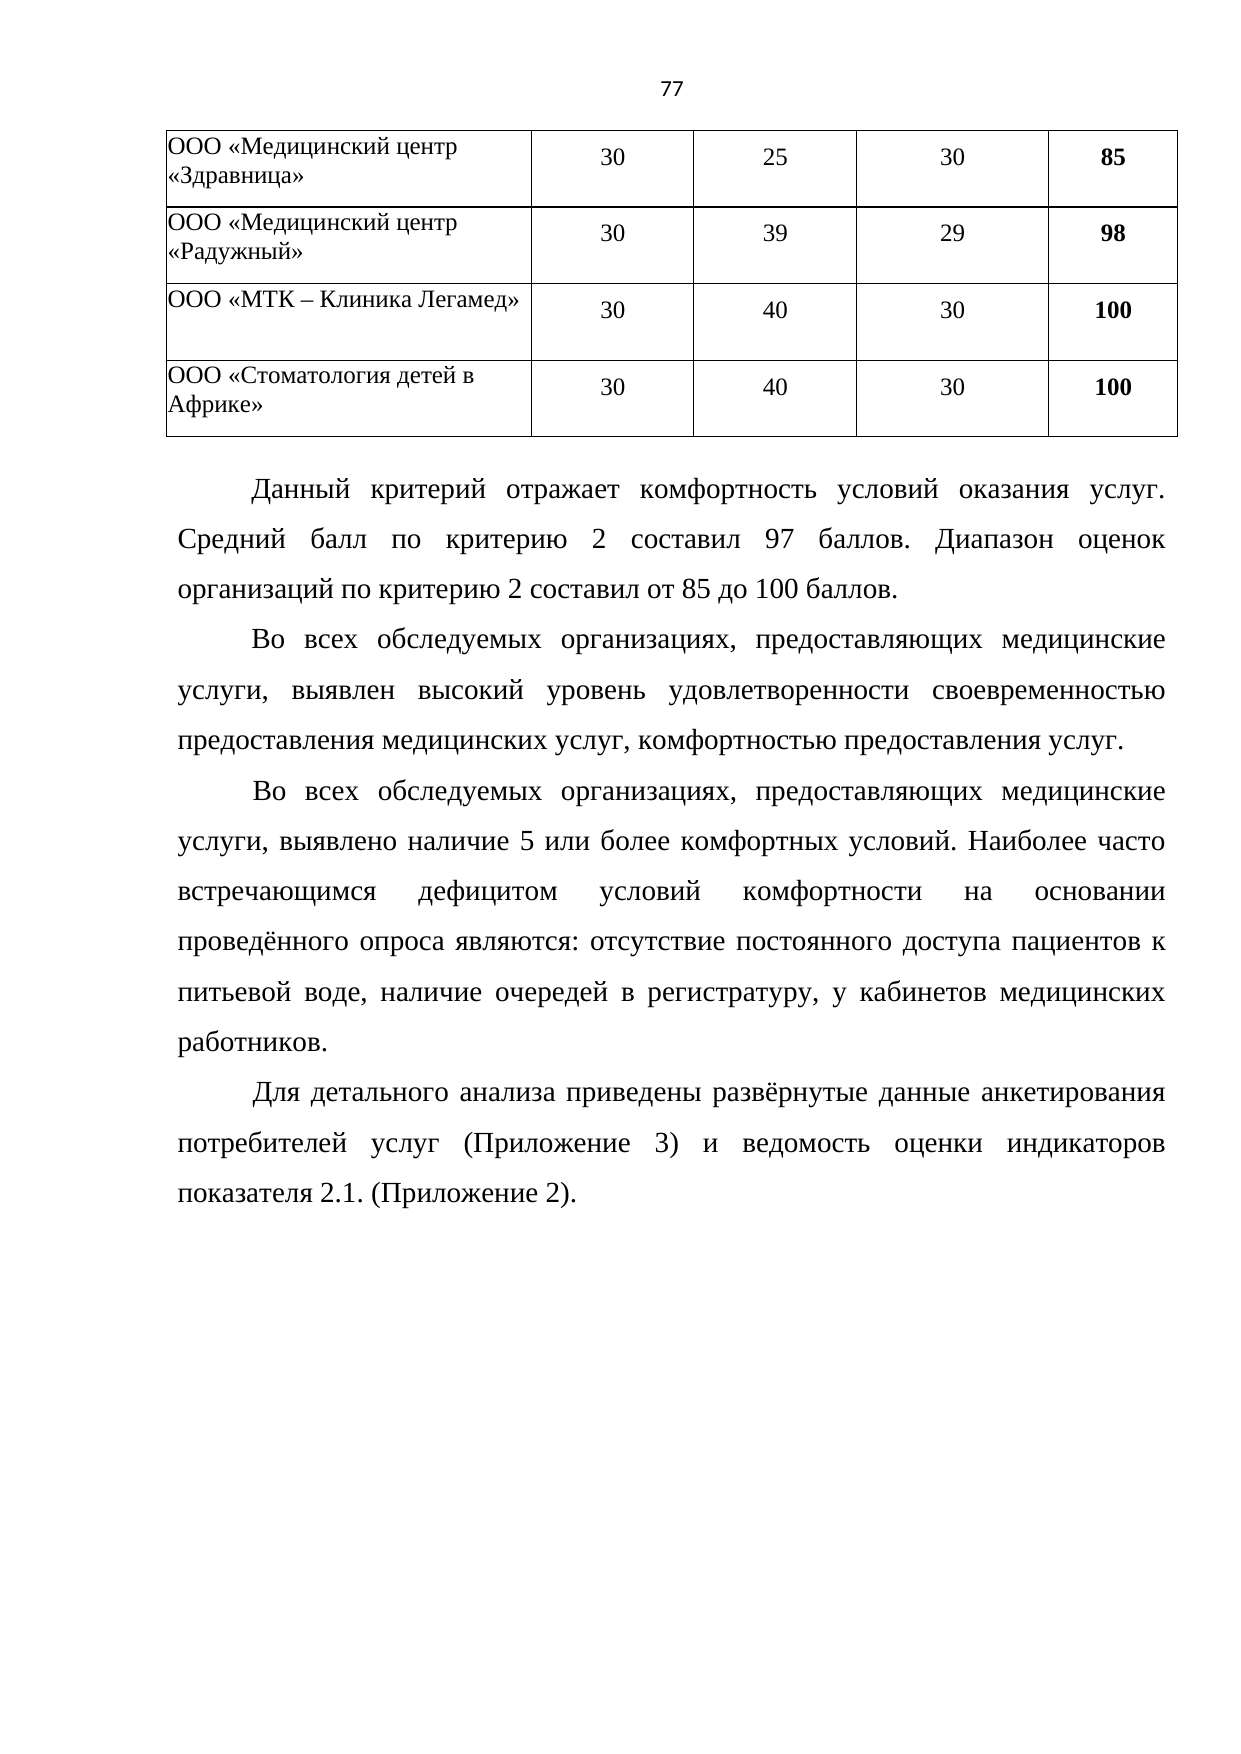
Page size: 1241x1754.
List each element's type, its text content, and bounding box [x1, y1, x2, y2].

table_cell ООО «Стоматология детей в Африке» [167, 361, 531, 436]
table_cell 85 [1049, 131, 1177, 206]
table_cell 40 [694, 284, 856, 359]
text Во всех обследуемых организациях, предоставляющих медицинские услуги, выявлено наличие 5 или более комфортных условий. Наиболее часто встречающимся дефицитом условий комфортности на основании проведённого опроса являются: отсутствие постоянного доступа пациентов к питьевой воде, наличие очередей в регистратуру, у кабинетов медицинских работников. [177, 773, 1166, 1058]
table_cell 30 [857, 361, 1048, 436]
table_cell ООО «Медицинский центр «Здравница» [167, 131, 531, 206]
text Для детального анализа приведены развёрнутые данные анкетирования потребителей услуг (Приложение 3) и ведомость оценки индикаторов показателя 2.1. (Приложение 2). [177, 1074, 1166, 1209]
table_cell ООО «Медицинский центр «Радужный» [167, 208, 531, 283]
table_cell 25 [694, 131, 856, 206]
table_cell 30 [532, 284, 693, 359]
table_cell 98 [1049, 208, 1177, 283]
table_cell 30 [857, 131, 1048, 206]
table_cell 30 [857, 284, 1048, 359]
table_cell 30 [532, 208, 693, 283]
table_cell 30 [532, 131, 693, 206]
table_cell 100 [1049, 284, 1177, 359]
table_cell ООО «МТК – Клиника Легамед» [167, 284, 531, 359]
text Во всех обследуемых организациях, предоставляющих медицинские услуги, выявлен высокий уровень удовлетворенности своевременностью предоставления медицинских услуг, комфортностью предоставления услуг. [177, 622, 1166, 756]
text Данный критерий отражает комфортность условий оказания услуг. Средний балл по критерию 2 составил 97 баллов. Диапазон оценок организаций по критерию 2 составил от 85 до 100 баллов. [177, 471, 1166, 605]
table_cell 29 [857, 208, 1048, 283]
table_cell 39 [694, 208, 856, 283]
table_cell 40 [694, 361, 856, 436]
table_cell 30 [532, 361, 693, 436]
table_cell 100 [1049, 361, 1177, 436]
